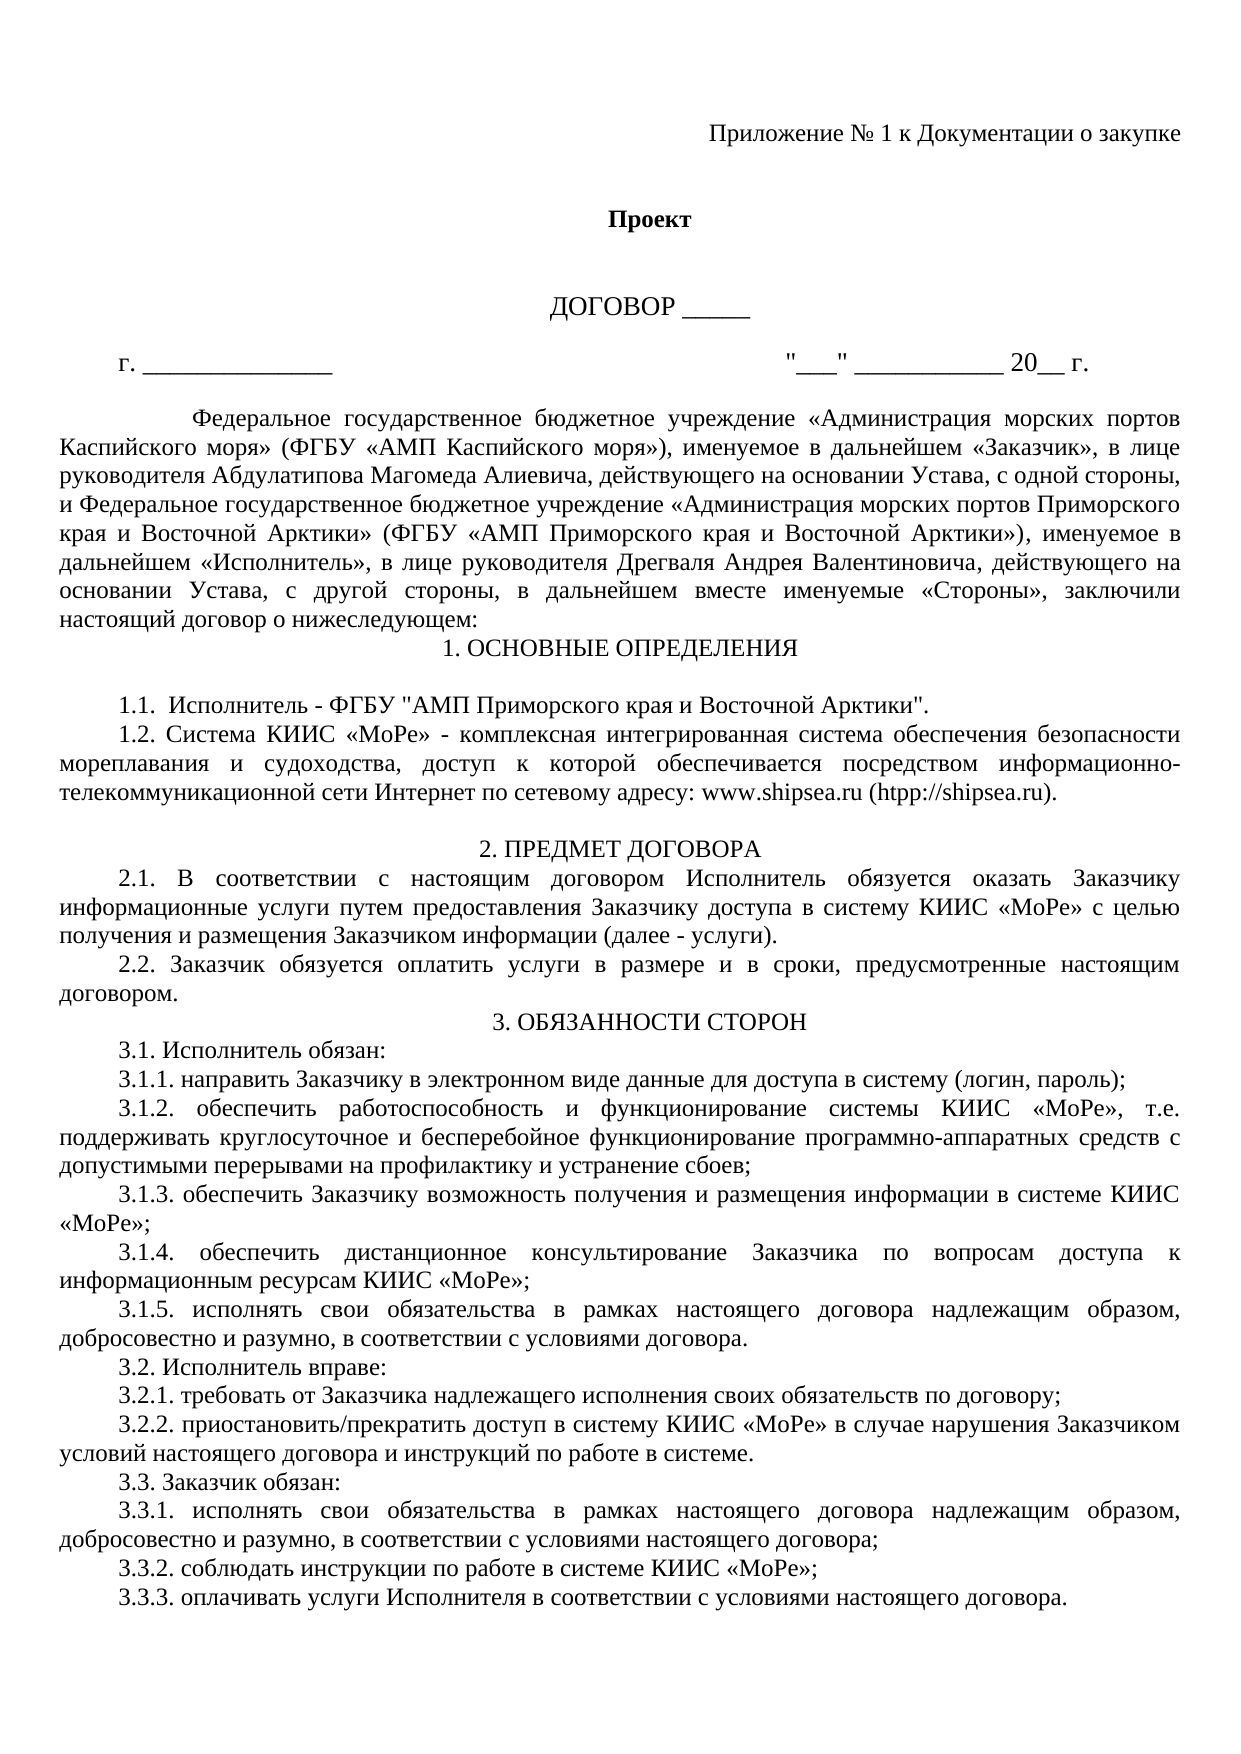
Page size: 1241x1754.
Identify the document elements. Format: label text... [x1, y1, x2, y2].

text 3.2. Исполнитель вправе: [59, 1352, 1181, 1380]
text 3.2.1. требовать от Заказчика надлежащего исполнения своих обязательств по договору; [59, 1380, 1181, 1409]
text 3.1.5. исполнять свои обязательства в рамках настоящего договора надлежащим образом, добросовестно и разумно, в соответствии с условиями договора. [59, 1294, 1181, 1352]
text 3.1.2. обеспечить работоспособность и функционирование системы КИИС «МоРе», т.е. поддерживать круглосуточное и бесперебойное функционирование программно-аппаратных средств с допустимыми перерывами на профилактику и устранение сбоев; [59, 1093, 1181, 1179]
text 2.2. Заказчик обязуется оплатить услуги в размере и в сроки, предусмотренные настоящим договором. [59, 949, 1181, 1007]
text 1.1. Исполнитель - ФГБУ "АМП Приморского края и Восточной Арктики". [59, 690, 1181, 719]
text 3.2.2. приостановить/прекратить доступ в систему КИИС «МоРе» в случае нарушения Заказчиком условий настоящего договора и инструкций по работе в системе. [59, 1409, 1181, 1467]
text 3.3.2. соблюдать инструкции по работе в системе КИИС «МоРе»; [59, 1553, 1181, 1582]
text 3.1.4. обеспечить дистанционное консультирование Заказчика по вопросам доступа к информационным ресурсам КИИС «МоРе»; [59, 1237, 1181, 1294]
text 1. ОСНОВНЫЕ ОПРЕДЕЛЕНИЯ [59, 633, 1181, 662]
text 3.3.3. оплачивать услуги Исполнителя в соответствии с условиями настоящего договора. [59, 1582, 1181, 1610]
text 3.1.1. направить Заказчику в электронном виде данные для доступа в систему (логин, пароль); [59, 1064, 1181, 1093]
text ДОГОВОР _____ [118, 290, 1181, 321]
text 3.3.1. исполнять свои обязательства в рамках настоящего договора надлежащим образом, добросовестно и разумно, в соответствии с условиями настоящего договора; [59, 1495, 1181, 1553]
text г. ______________ "___" ___________ 20__ г. [118, 346, 1181, 377]
text 3.1.3. обеспечить Заказчику возможность получения и размещения информации в системе КИИС «МоРе»; [59, 1179, 1181, 1237]
text 2. ПРЕДМЕТ ДОГОВОРА [59, 834, 1181, 863]
text 3.3. Заказчик обязан: [59, 1467, 1181, 1495]
text Приложение № 1 к Документации о закупке [118, 118, 1181, 147]
text 1.2. Система КИИС «МоРе» - комплексная интегрированная система обеспечения безопасности мореплавания и судоходства, доступ к которой обеспечивается посредством информационно-телекоммуникационной сети Интернет по сетевому адресу: www.shipsea.ru (htpp://shipsea.ru). [59, 719, 1181, 805]
text 3. ОБЯЗАННОСТИ СТОРОН [118, 1007, 1181, 1035]
text Проект [118, 204, 1181, 233]
text 3.1. Исполнитель обязан: [59, 1035, 1181, 1064]
text 2.1. В соответствии с настоящим договором Исполнитель обязуется оказать Заказчику информационные услуги путем предоставления Заказчику доступа в систему КИИС «МоРе» с целью получения и размещения Заказчиком информации (далее - услуги). [59, 863, 1181, 949]
text Федеральное государственное бюджетное учреждение «Администрация морских портов Каспийского моря» (ФГБУ «АМП Каспийского моря»), именуемое в дальнейшем «Заказчик», в лице руководителя Абдулатипова Магомеда Алиевича, действующего на основании Устава, с одной стороны, и Федеральное государственное бюджетное учреждение «Администрация морских портов Приморского края и Восточной Арктики» (ФГБУ «АМП Приморского края и Восточной Арктики»), именуемое в дальнейшем «Исполнитель», в лице руководителя Дрегваля Андрея Валентиновича, действующего на основании Устава, с другой стороны, в дальнейшем вместе именуемые «Стороны», заключили настоящий договор о нижеследующем: [59, 403, 1181, 633]
